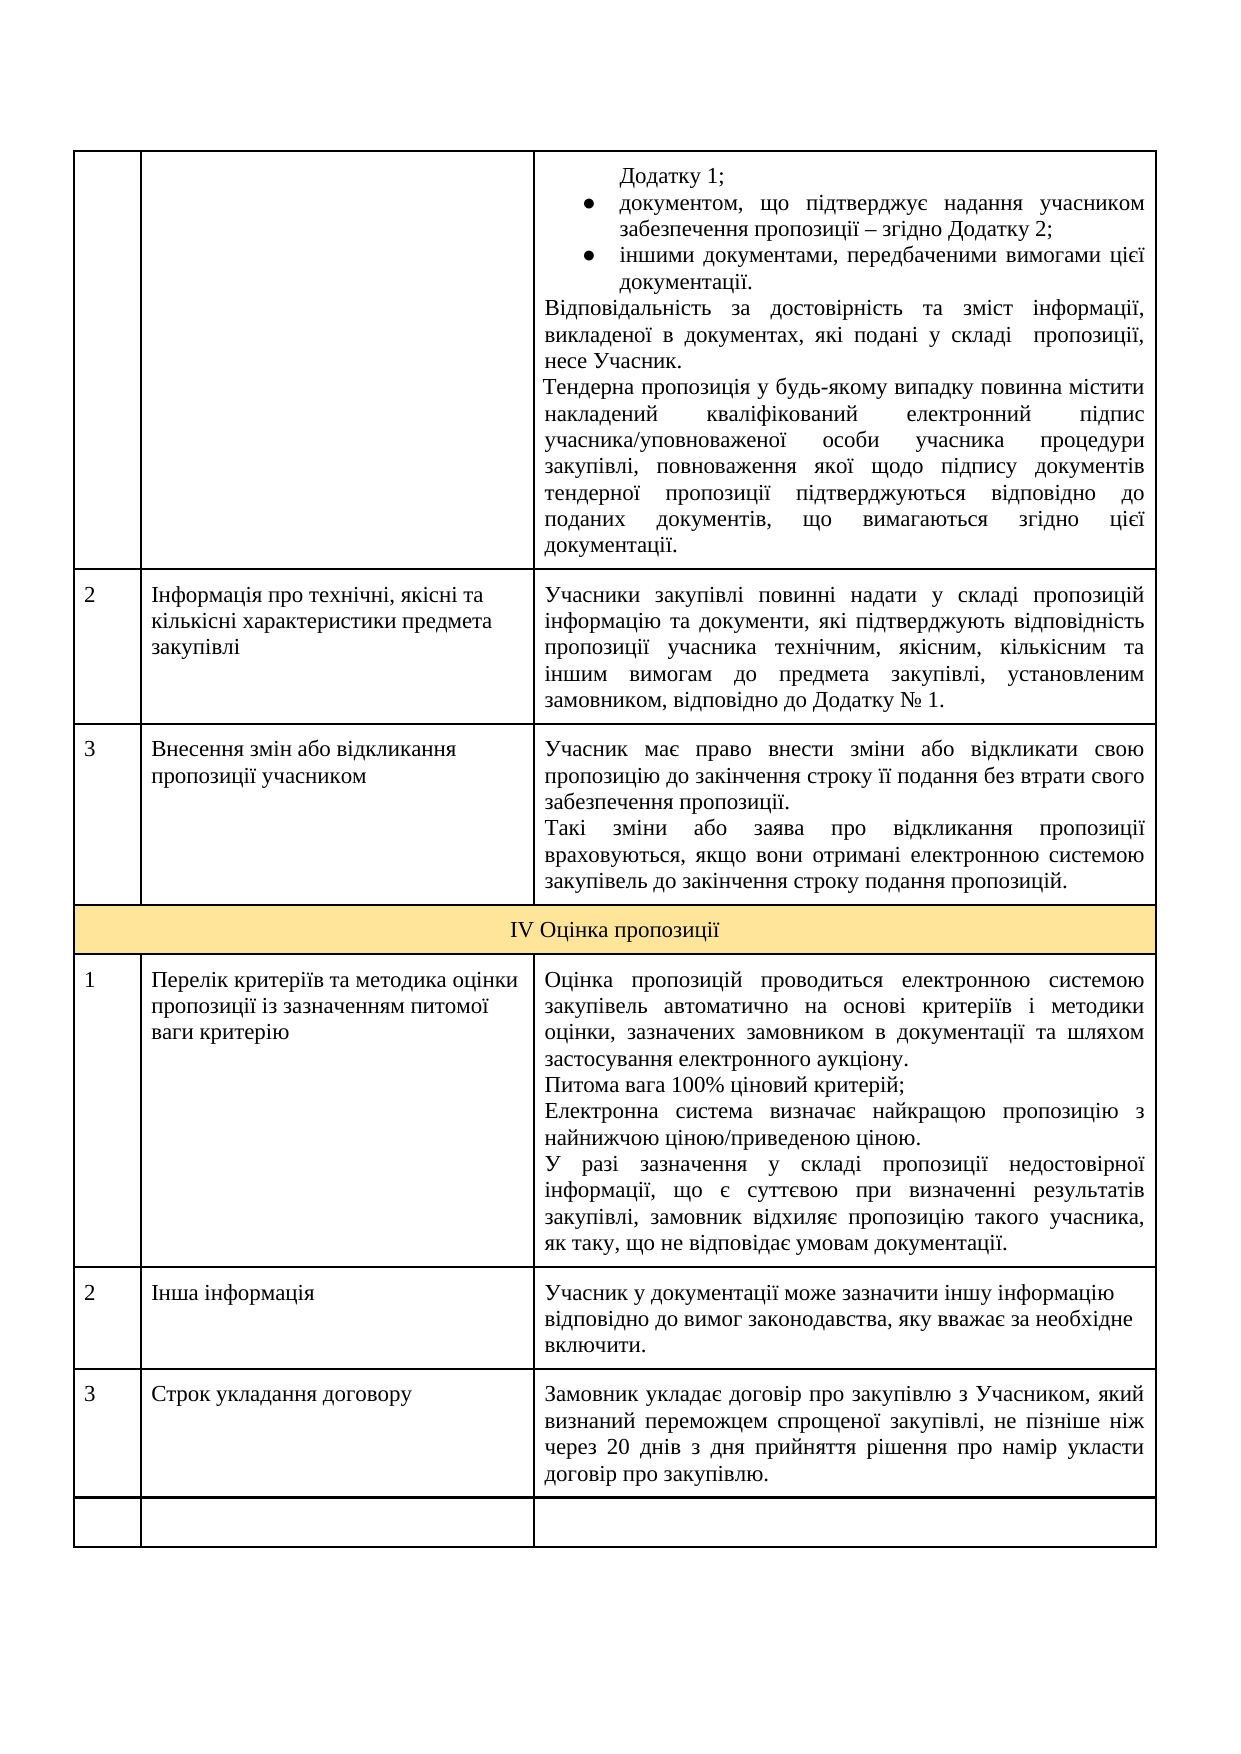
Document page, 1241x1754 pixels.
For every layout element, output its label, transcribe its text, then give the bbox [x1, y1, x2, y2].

table_cell 3 [75, 725, 140, 904]
table_cell Інформація про технічні, якісні та кількісні характеристики предмета закупівлі [142, 570, 533, 723]
table_cell Учасники закупівлі повинні надати у складі пропозицій інформацію та документи, які підтверджують відповідність пропозиції учасника технічним, якісним, кількісним та іншим вимогам до предмета закупівлі, установленим замовником, відповідно до Додатку № 1. [535, 570, 1155, 723]
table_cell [535, 152, 1155, 568]
table_cell Учасник у документації може зазначити іншу інформацію відповідно до вимог законодавства, яку вважає за необхідне включити. [535, 1268, 1155, 1368]
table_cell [142, 152, 533, 568]
table_cell Внесення змін або відкликання пропозиції учасником [142, 725, 533, 904]
table_cell Замовник укладає договір про закупівлю з Учасником, який визнаний переможцем спрощеної закупівлі, не пізніше ніж через 20 днів з дня прийняття рішення про намір укласти договір про закупівлю. [535, 1370, 1155, 1496]
table_cell Учасник має право внести зміни або відкликати свою пропозицію до закінчення строку її подання без втрати свого забезпечення пропозиції. Такі зміни або заява про відкликання пропозиції враховуються, якщо вони отримані електронною системою закупівель до закінчення строку подання пропозицій. [535, 725, 1155, 904]
table_cell IV Оцінка пропозиції [75, 906, 1155, 953]
table_cell 2 [75, 1268, 140, 1368]
table_cell 3 [75, 1370, 140, 1496]
table_cell Строк укладання договору [142, 1370, 533, 1496]
table_cell Перелік критеріїв та методика оцінки пропозиції із зазначенням питомої ваги критерію [142, 955, 533, 1266]
table_cell 1 [75, 955, 140, 1266]
table_cell [75, 1499, 140, 1546]
table_cell 1 [75, 152, 140, 568]
table_cell [142, 1499, 533, 1546]
table_cell 2 [75, 570, 140, 723]
table_cell Оцінка пропозицій проводиться електронною системою закупівель автоматично на основі критеріїв і методики оцінки, зазначених замовником в документації та шляхом застосування електронного аукціону. Питома вага 100% ціновий критерій; Електронна система визначає найкращою пропозицію з найнижчою ціною/приведеною ціною. У разі зазначення у складі пропозиції недостовірної інформації, що є суттєвою при визначенні результатів закупівлі, замовник відхиляє пропозицію такого учасника, як таку, що не відповідає умовам документації. [535, 955, 1155, 1266]
table_cell Інша інформація [142, 1268, 533, 1368]
table_cell [535, 1499, 1155, 1546]
